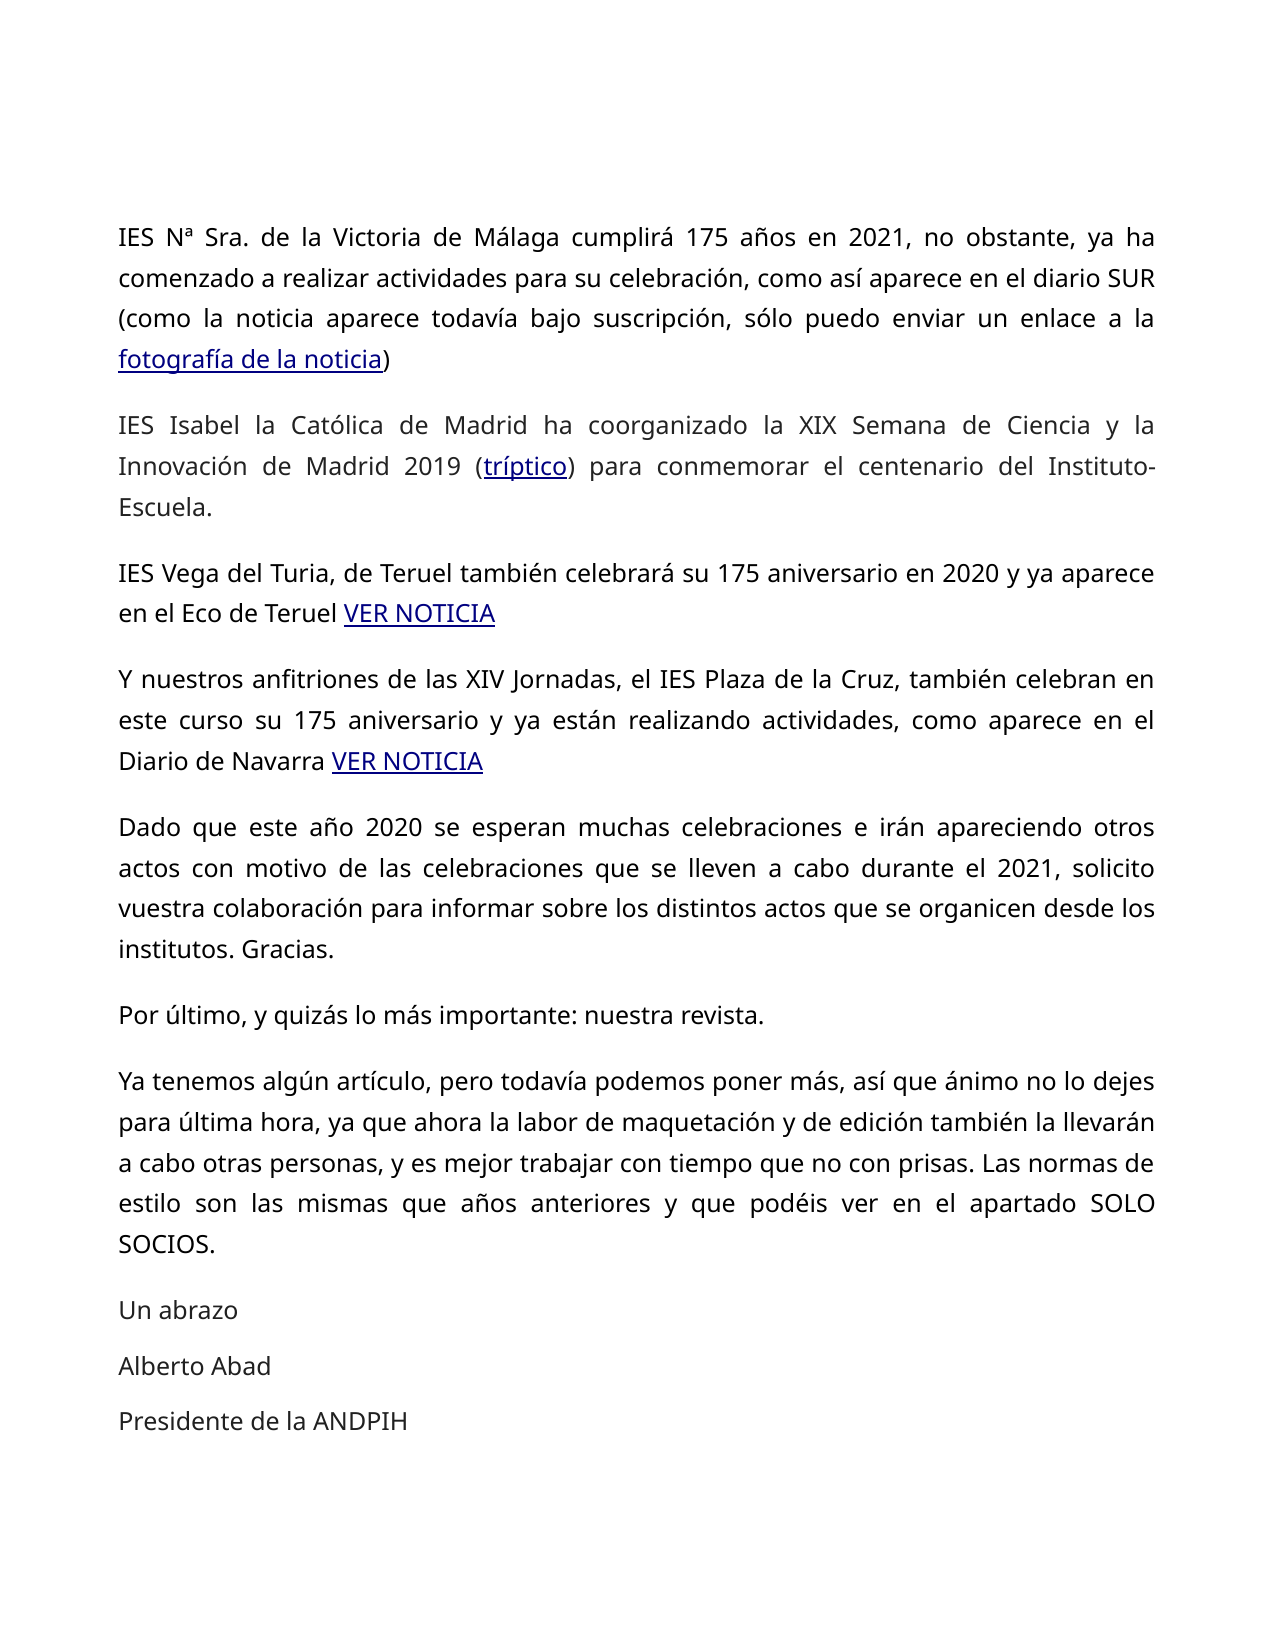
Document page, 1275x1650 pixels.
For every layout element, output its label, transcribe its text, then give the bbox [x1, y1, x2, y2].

text Y nuestros anfitriones de las XIV Jornadas, el IES Plaza de la Cruz, también celebran en este curso su 175 aniversario y ya están realizando actividades, como aparece en el Diario de Navarra VER NOTICIA [118, 662, 1157, 778]
text Un abrazo [118, 1293, 1157, 1327]
text Presidente de la ANDPIH [118, 1403, 1157, 1438]
text Ya tenemos algún artículo, pero todavía podemos poner más, así que ánimo no lo dejes para última hora, ya que ahora la labor de maquetación y de edición también la llevarán a cabo otras personas, y es mejor trabajar con tiempo que no con prisas. Las normas de estilo son las mismas que años anteriores y que podéis ver en el apartado SOLO SOCIOS. [118, 1063, 1157, 1261]
text Alberto Abad [118, 1348, 1157, 1382]
text IES Nª Sra. de la Victoria de Málaga cumplirá 175 años en 2021, no obstante, ya ha comenzado a realizar actividades para su celebración, como así aparece en el diario SUR (como la noticia aparece todavía bajo suscripción, sólo puedo enviar un enlace a la fotografía de la noticia) [118, 219, 1157, 376]
text IES Vega del Turia, de Teruel también celebrará su 175 aniversario en 2020 y ya aparece en el Eco de Teruel VER NOTICIA [118, 555, 1157, 630]
text Por último, y quizás lo más importante: nuestra revista. [118, 998, 1157, 1032]
text IES Isabel la Católica de Madrid ha coorganizado la XIX Semana de Ciencia y la Innovación de Madrid 2019 (tríptico) para conmemorar el centenario del Instituto-Escuela. [118, 408, 1157, 523]
text Dado que este año 2020 se esperan muchas celebraciones e irán apareciendo otros actos con motivo de las celebraciones que se lleven a cabo durante el 2021, solicito vuestra colaboración para informar sobre los distintos actos que se organicen desde los institutos. Gracias. [118, 809, 1157, 966]
